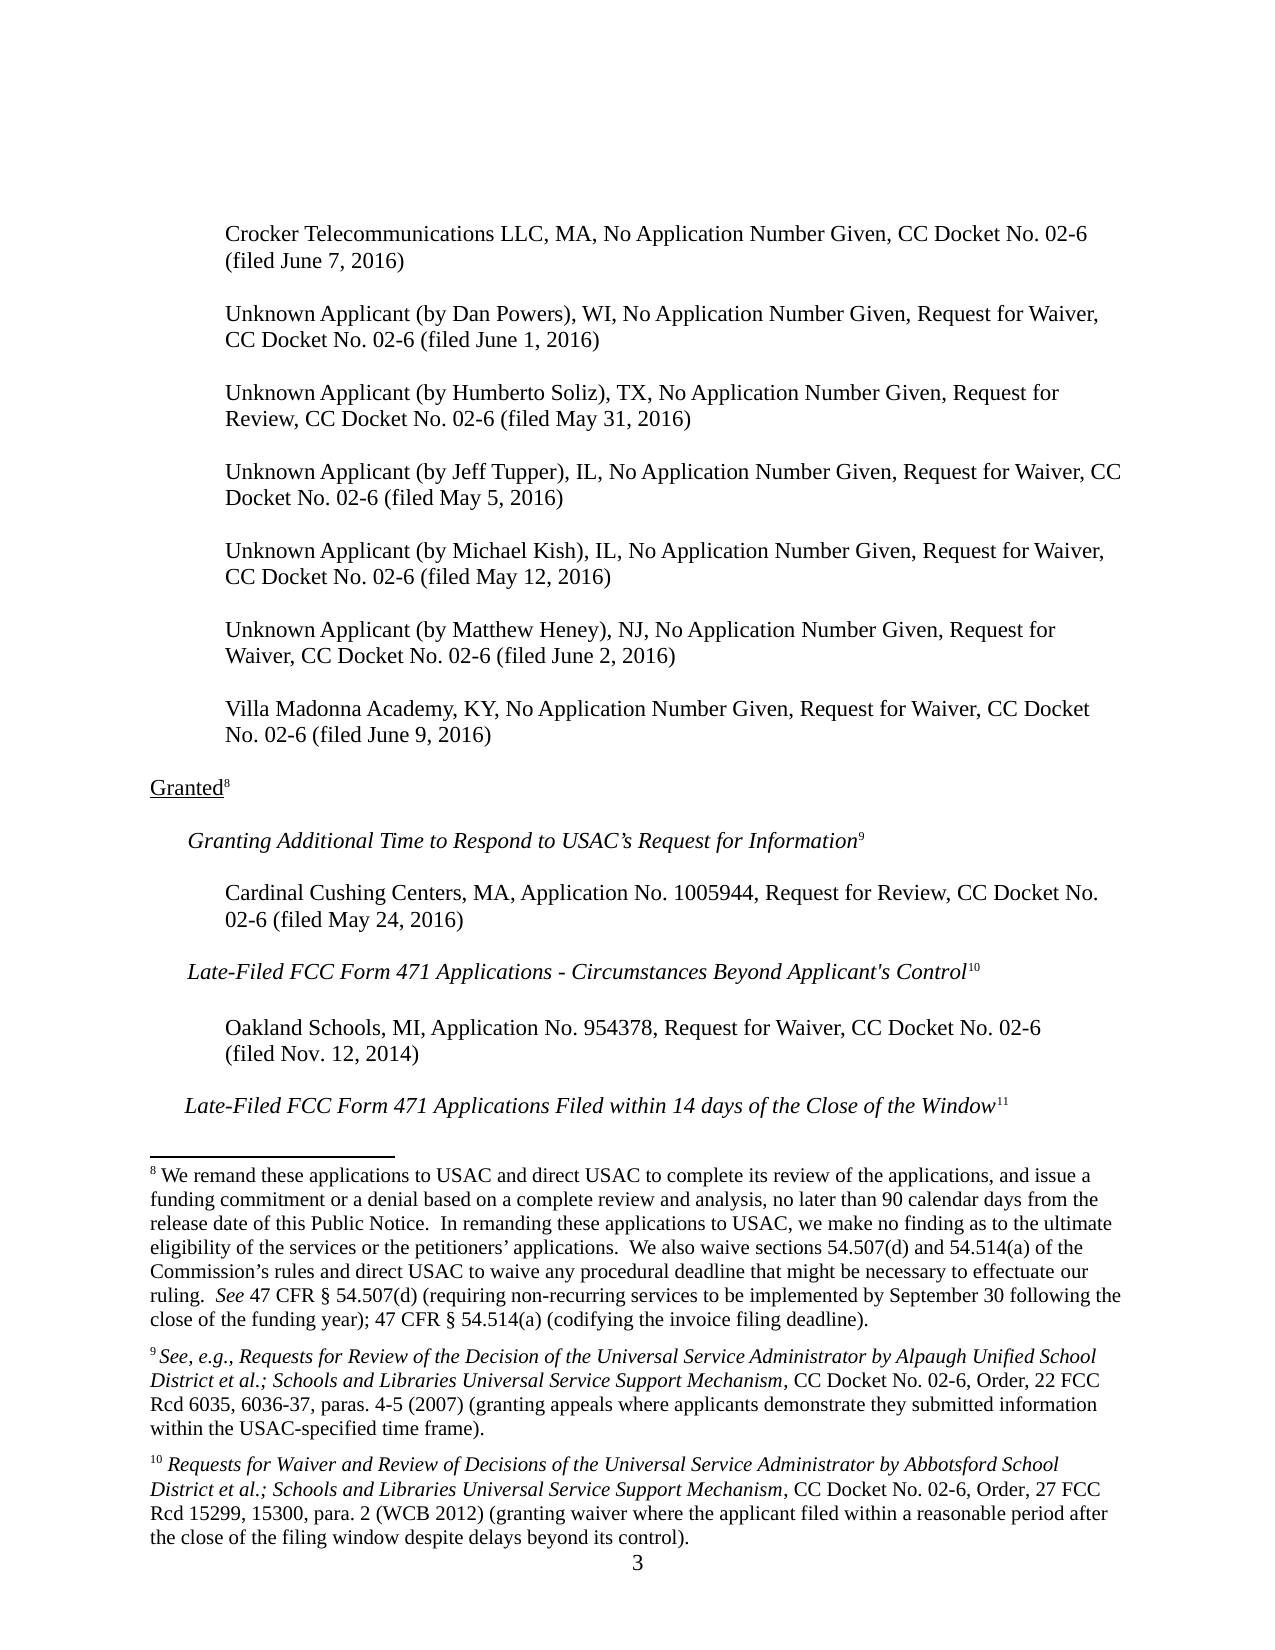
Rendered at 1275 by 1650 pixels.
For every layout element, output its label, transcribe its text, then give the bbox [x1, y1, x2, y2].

text Unknown Applicant (by Dan Powers), WI, No Application Number Given, Request for Waiver, [150, 299, 1125, 326]
text Oakland Schools, MI, Application No. 954378, Request for Waiver, CC Docket No. 02-6 [150, 1013, 1125, 1040]
text Unknown Applicant (by Michael Kish), IL, No Application Number Given, Request for Waiver, CC Docket No. 02-6 (filed May 12, 2016) [225, 537, 1125, 589]
text Unknown Applicant (by Humberto Soliz), TX, No Application Number Given, Request for Review, CC Docket No. 02-6 (filed May 31, 2016) [225, 379, 1125, 431]
text Unknown Applicant (by Matthew Heney), NJ, No Application Number Given, Request for Waiver, CC Docket No. 02-6 (filed June 2, 2016) [225, 616, 1125, 668]
text Unknown Applicant (by Jeff Tupper), IL, No Application Number Given, Request for Waiver, CC Docket No. 02-6 (filed May 5, 2016) [225, 458, 1125, 510]
text CC Docket No. 02-6 (filed June 1, 2016) [150, 326, 1125, 352]
text Cardinal Cushing Centers, MA, Application No. 1005944, Request for Review, CC Docket No. 02-6 (filed May 24, 2016) [225, 879, 1125, 932]
text Granted [150, 774, 1125, 800]
text (filed Nov. 12, 2014) [187, 1040, 1125, 1066]
text Late-Filed FCC Form 471 Applications - Circumstances Beyond Applicant's Control [150, 958, 1125, 985]
text Crocker Telecommunications LLC, MA, No Application Number Given, CC Docket No. 02-6 (filed June 7, 2016) [225, 221, 1125, 273]
text Late-Filed FCC Form 471 Applications Filed within 14 days of the Close of the Window [150, 1093, 1125, 1119]
text Granting Additional Time to Respond to USAC’s Request for Information [150, 827, 1125, 853]
text Villa Madonna Academy, KY, No Application Number Given, Request for Waiver, CC Docket No. 02-6 (filed June 9, 2016) [225, 695, 1125, 748]
